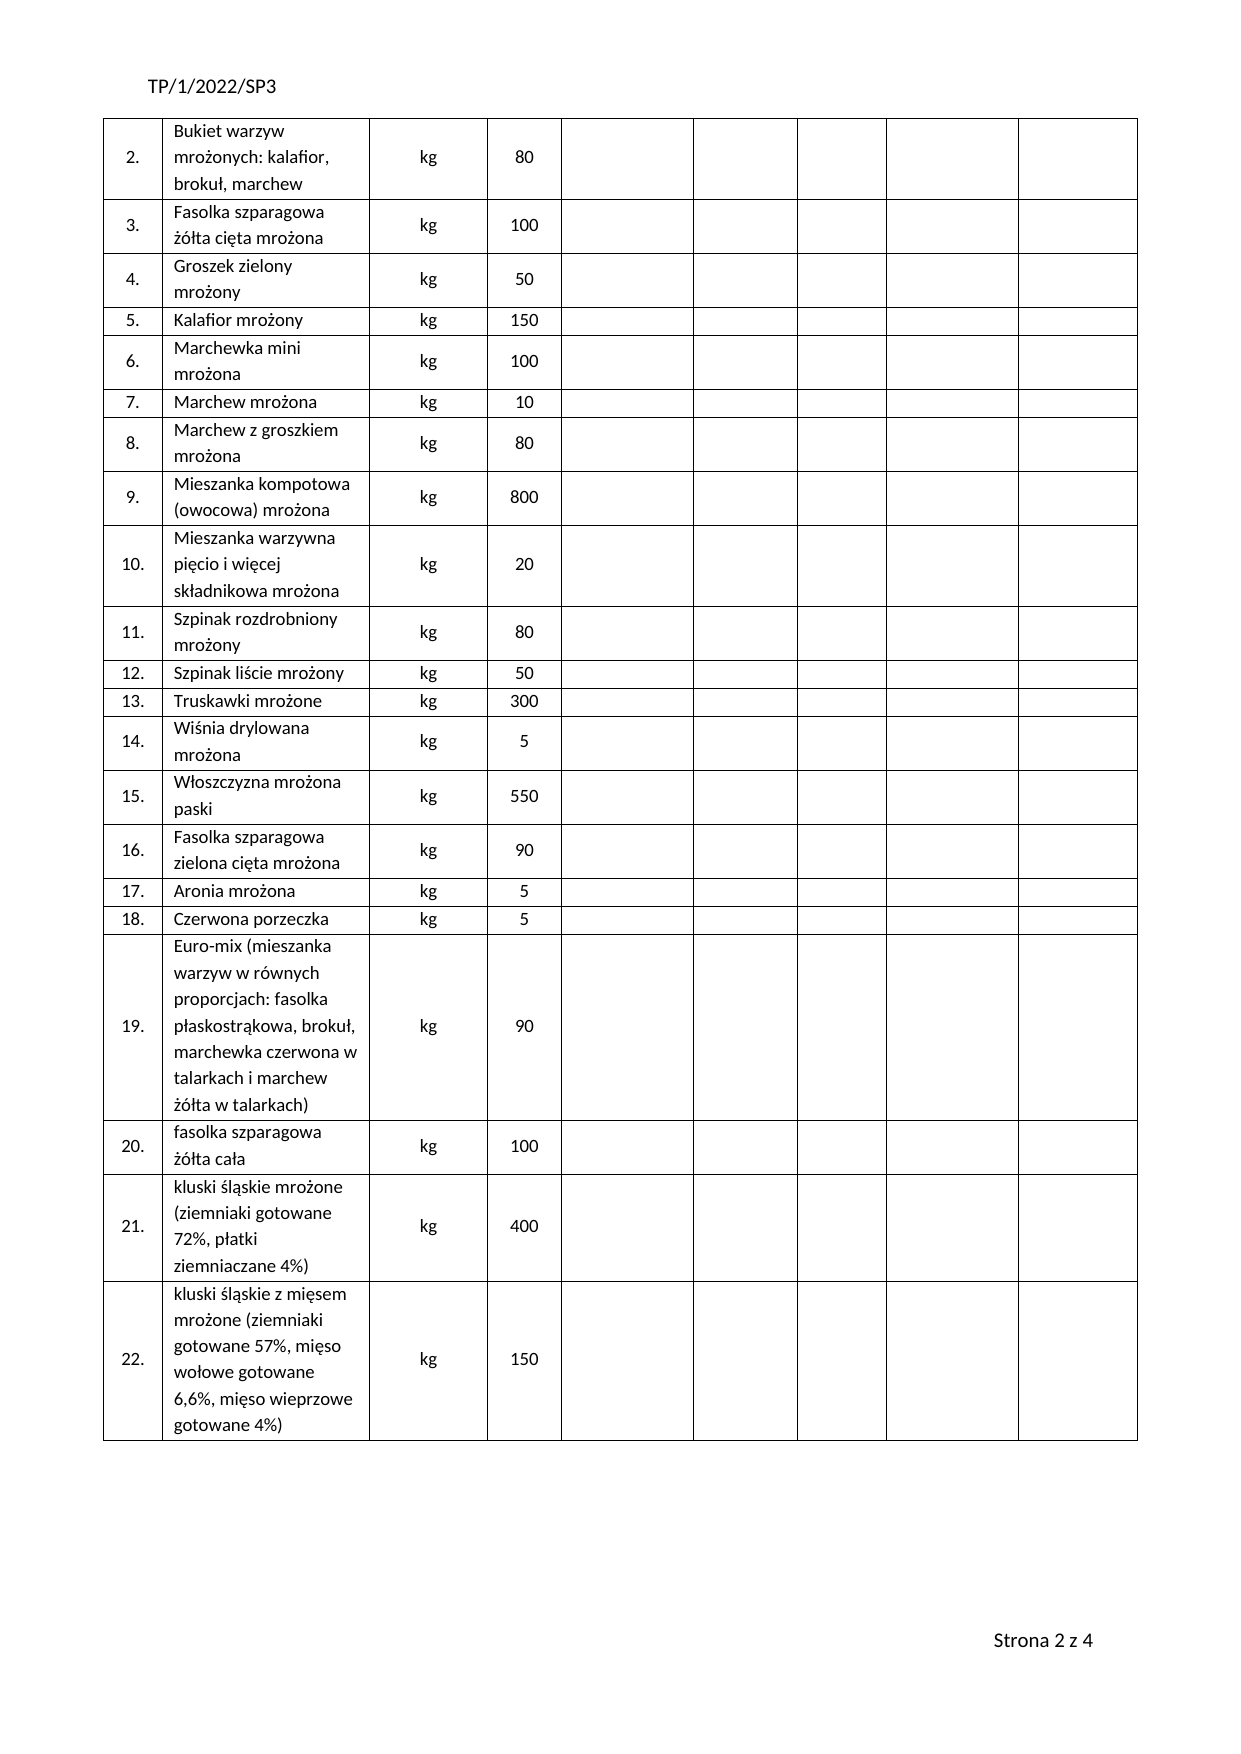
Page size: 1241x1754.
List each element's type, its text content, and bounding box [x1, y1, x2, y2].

table_cell [1019, 308, 1137, 335]
table_cell [887, 390, 1018, 417]
table_cell 18. [104, 907, 162, 934]
table_cell [1019, 907, 1137, 934]
table_cell kluski śląskie z mięsem mrożone (ziemniaki gotowane 57%, mięso wołowe gotowane 6,6%, mięso wieprzowe gotowane 4%) [163, 1282, 369, 1440]
table_cell [798, 879, 886, 906]
table_cell 100 [488, 1121, 561, 1174]
table_cell Kalafior mrożony [163, 308, 369, 335]
table_cell [1019, 1175, 1137, 1281]
table_cell [694, 308, 797, 335]
table_cell [694, 1175, 797, 1281]
table_cell Włoszczyzna mrożona paski [163, 771, 369, 824]
table_cell 550 [488, 771, 561, 824]
table_cell [562, 526, 693, 606]
table_cell 21. [104, 1175, 162, 1281]
table_cell [694, 254, 797, 307]
table_cell Aronia mrożona [163, 879, 369, 906]
table_cell 14. [104, 717, 162, 770]
table_cell [694, 1282, 797, 1440]
table_cell [694, 689, 797, 716]
table_cell kg [370, 607, 487, 660]
table_cell [887, 526, 1018, 606]
table_cell Szpinak rozdrobniony mrożony [163, 607, 369, 660]
table_cell Euro-mix (mieszanka warzyw w równych proporcjach: fasolka płaskostrąkowa, brokuł, marchewka czerwona w talarkach i marchew żółta w talarkach) [163, 935, 369, 1119]
table_cell 80 [488, 418, 561, 471]
table_cell [798, 935, 886, 1119]
table_cell Wiśnia drylowana mrożona [163, 717, 369, 770]
table_cell [1019, 526, 1137, 606]
table_cell Marchew z groszkiem mrożona [163, 418, 369, 471]
table_cell [887, 935, 1018, 1119]
table_cell Mieszanka kompotowa (owocowa) mrożona [163, 472, 369, 525]
table_cell [798, 200, 886, 253]
table_cell [887, 336, 1018, 389]
table_cell 22. [104, 1282, 162, 1440]
table_cell kg [370, 1121, 487, 1174]
table_cell kg [370, 825, 487, 878]
table_cell [562, 1175, 693, 1281]
table_cell 8. [104, 418, 162, 471]
table_cell Groszek zielony mrożony [163, 254, 369, 307]
table_cell [1019, 717, 1137, 770]
table_cell [1019, 661, 1137, 688]
table_cell 50 [488, 254, 561, 307]
table_cell [887, 1282, 1018, 1440]
table_cell [562, 771, 693, 824]
table_cell [1019, 390, 1137, 417]
table_cell [798, 1282, 886, 1440]
table_cell [562, 825, 693, 878]
table_cell [562, 1282, 693, 1440]
table_cell 12. [104, 661, 162, 688]
table_cell 15. [104, 771, 162, 824]
table_cell 4. [104, 254, 162, 307]
table_cell 20. [104, 1121, 162, 1174]
table_cell [562, 1121, 693, 1174]
table_cell 90 [488, 825, 561, 878]
table_cell [798, 689, 886, 716]
table_cell [694, 390, 797, 417]
table_cell 13. [104, 689, 162, 716]
table_cell 2. [104, 119, 162, 199]
table_cell kg [370, 472, 487, 525]
table_cell [1019, 771, 1137, 824]
table_cell 150 [488, 308, 561, 335]
table_cell [887, 771, 1018, 824]
table_cell kg [370, 119, 487, 199]
table_cell [887, 418, 1018, 471]
table_cell 16. [104, 825, 162, 878]
table_cell 800 [488, 472, 561, 525]
table_cell [798, 418, 886, 471]
table_cell [887, 825, 1018, 878]
table_cell [694, 607, 797, 660]
table_cell 5 [488, 907, 561, 934]
table_cell [887, 1121, 1018, 1174]
table_cell [1019, 418, 1137, 471]
table_cell [1019, 1121, 1137, 1174]
table_cell [887, 717, 1018, 770]
table_cell Marchewka mini mrożona [163, 336, 369, 389]
table_cell 3. [104, 200, 162, 253]
table_cell 5 [488, 717, 561, 770]
table_cell [562, 308, 693, 335]
table_cell [694, 336, 797, 389]
table_cell [798, 825, 886, 878]
table_cell [562, 390, 693, 417]
table_cell kg [370, 717, 487, 770]
table_cell [694, 200, 797, 253]
table_cell Bukiet warzyw mrożonych: kalafior, brokuł, marchew [163, 119, 369, 199]
table_cell [798, 526, 886, 606]
table_cell [798, 661, 886, 688]
table_cell [1019, 200, 1137, 253]
table_cell 10. [104, 526, 162, 606]
table_cell Fasolka szparagowa zielona cięta mrożona [163, 825, 369, 878]
table_cell [694, 907, 797, 934]
table_cell [694, 526, 797, 606]
table_cell 5 [488, 879, 561, 906]
table_cell [1019, 254, 1137, 307]
table_cell [562, 472, 693, 525]
table_cell [798, 607, 886, 660]
table_cell [887, 661, 1018, 688]
table_cell [562, 935, 693, 1119]
table_cell Truskawki mrożone [163, 689, 369, 716]
table_cell 6. [104, 336, 162, 389]
table_cell [798, 390, 886, 417]
table_cell [694, 472, 797, 525]
table_cell 11. [104, 607, 162, 660]
table_cell kg [370, 661, 487, 688]
table_cell 100 [488, 200, 561, 253]
table_cell [798, 1121, 886, 1174]
table_cell [798, 254, 886, 307]
table_cell 80 [488, 607, 561, 660]
table_cell 5. [104, 308, 162, 335]
table_cell [694, 825, 797, 878]
table_cell [562, 661, 693, 688]
table_cell [1019, 336, 1137, 389]
table_cell Czerwona porzeczka [163, 907, 369, 934]
table_cell [1019, 825, 1137, 878]
table_cell 10 [488, 390, 561, 417]
table_cell [798, 119, 886, 199]
table_cell kg [370, 1175, 487, 1281]
table_cell [887, 254, 1018, 307]
table_cell [694, 1121, 797, 1174]
table_cell 300 [488, 689, 561, 716]
table_cell kg [370, 254, 487, 307]
table_cell [887, 689, 1018, 716]
table_cell fasolka szparagowa żółta cała [163, 1121, 369, 1174]
table_cell [562, 418, 693, 471]
table_cell Marchew mrożona [163, 390, 369, 417]
table_cell [694, 771, 797, 824]
table_cell [887, 1175, 1018, 1281]
table_cell [887, 907, 1018, 934]
table_cell [887, 879, 1018, 906]
table_cell 19. [104, 935, 162, 1119]
table_cell kg [370, 907, 487, 934]
table_cell [887, 200, 1018, 253]
table_cell 50 [488, 661, 561, 688]
table_cell [694, 661, 797, 688]
table_cell kg [370, 689, 487, 716]
table_cell [694, 879, 797, 906]
table_cell [887, 308, 1018, 335]
table_cell [887, 119, 1018, 199]
table_cell kg [370, 418, 487, 471]
table_cell kg [370, 935, 487, 1119]
table_cell kg [370, 336, 487, 389]
table_cell [798, 717, 886, 770]
table_cell [887, 472, 1018, 525]
table_cell [798, 308, 886, 335]
table_cell [562, 200, 693, 253]
table_cell [694, 119, 797, 199]
table_cell [1019, 607, 1137, 660]
table_cell [1019, 119, 1137, 199]
table_cell [798, 907, 886, 934]
table_cell 9. [104, 472, 162, 525]
table_cell [1019, 472, 1137, 525]
table_cell kg [370, 526, 487, 606]
table_cell kg [370, 308, 487, 335]
table_cell [798, 472, 886, 525]
table_cell 100 [488, 336, 561, 389]
table_cell Mieszanka warzywna pięcio i więcej składnikowa mrożona [163, 526, 369, 606]
table_cell [562, 336, 693, 389]
table_cell kluski śląskie mrożone (ziemniaki gotowane 72%, płatki ziemniaczane 4%) [163, 1175, 369, 1281]
table_cell [1019, 1282, 1137, 1440]
table_cell [1019, 879, 1137, 906]
table_cell 20 [488, 526, 561, 606]
table_cell 400 [488, 1175, 561, 1281]
table_cell 90 [488, 935, 561, 1119]
table_cell 150 [488, 1282, 561, 1440]
table_cell kg [370, 200, 487, 253]
table_cell 17. [104, 879, 162, 906]
table_cell [1019, 689, 1137, 716]
table_cell [798, 771, 886, 824]
table_cell [694, 935, 797, 1119]
table_cell 7. [104, 390, 162, 417]
table_cell [798, 1175, 886, 1281]
table_cell [562, 607, 693, 660]
table_cell kg [370, 771, 487, 824]
table_cell [694, 717, 797, 770]
table_cell Szpinak liście mrożony [163, 661, 369, 688]
table_cell [562, 119, 693, 199]
table_cell [562, 689, 693, 716]
table_cell [562, 717, 693, 770]
table_cell [562, 907, 693, 934]
table_cell kg [370, 390, 487, 417]
table_cell [887, 607, 1018, 660]
table_cell [798, 336, 886, 389]
table_cell [562, 879, 693, 906]
table_cell Fasolka szparagowa żółta cięta mrożona [163, 200, 369, 253]
table_cell [694, 418, 797, 471]
table_cell 80 [488, 119, 561, 199]
table_cell [1019, 935, 1137, 1119]
table_cell kg [370, 1282, 487, 1440]
table_cell kg [370, 879, 487, 906]
table_cell [562, 254, 693, 307]
